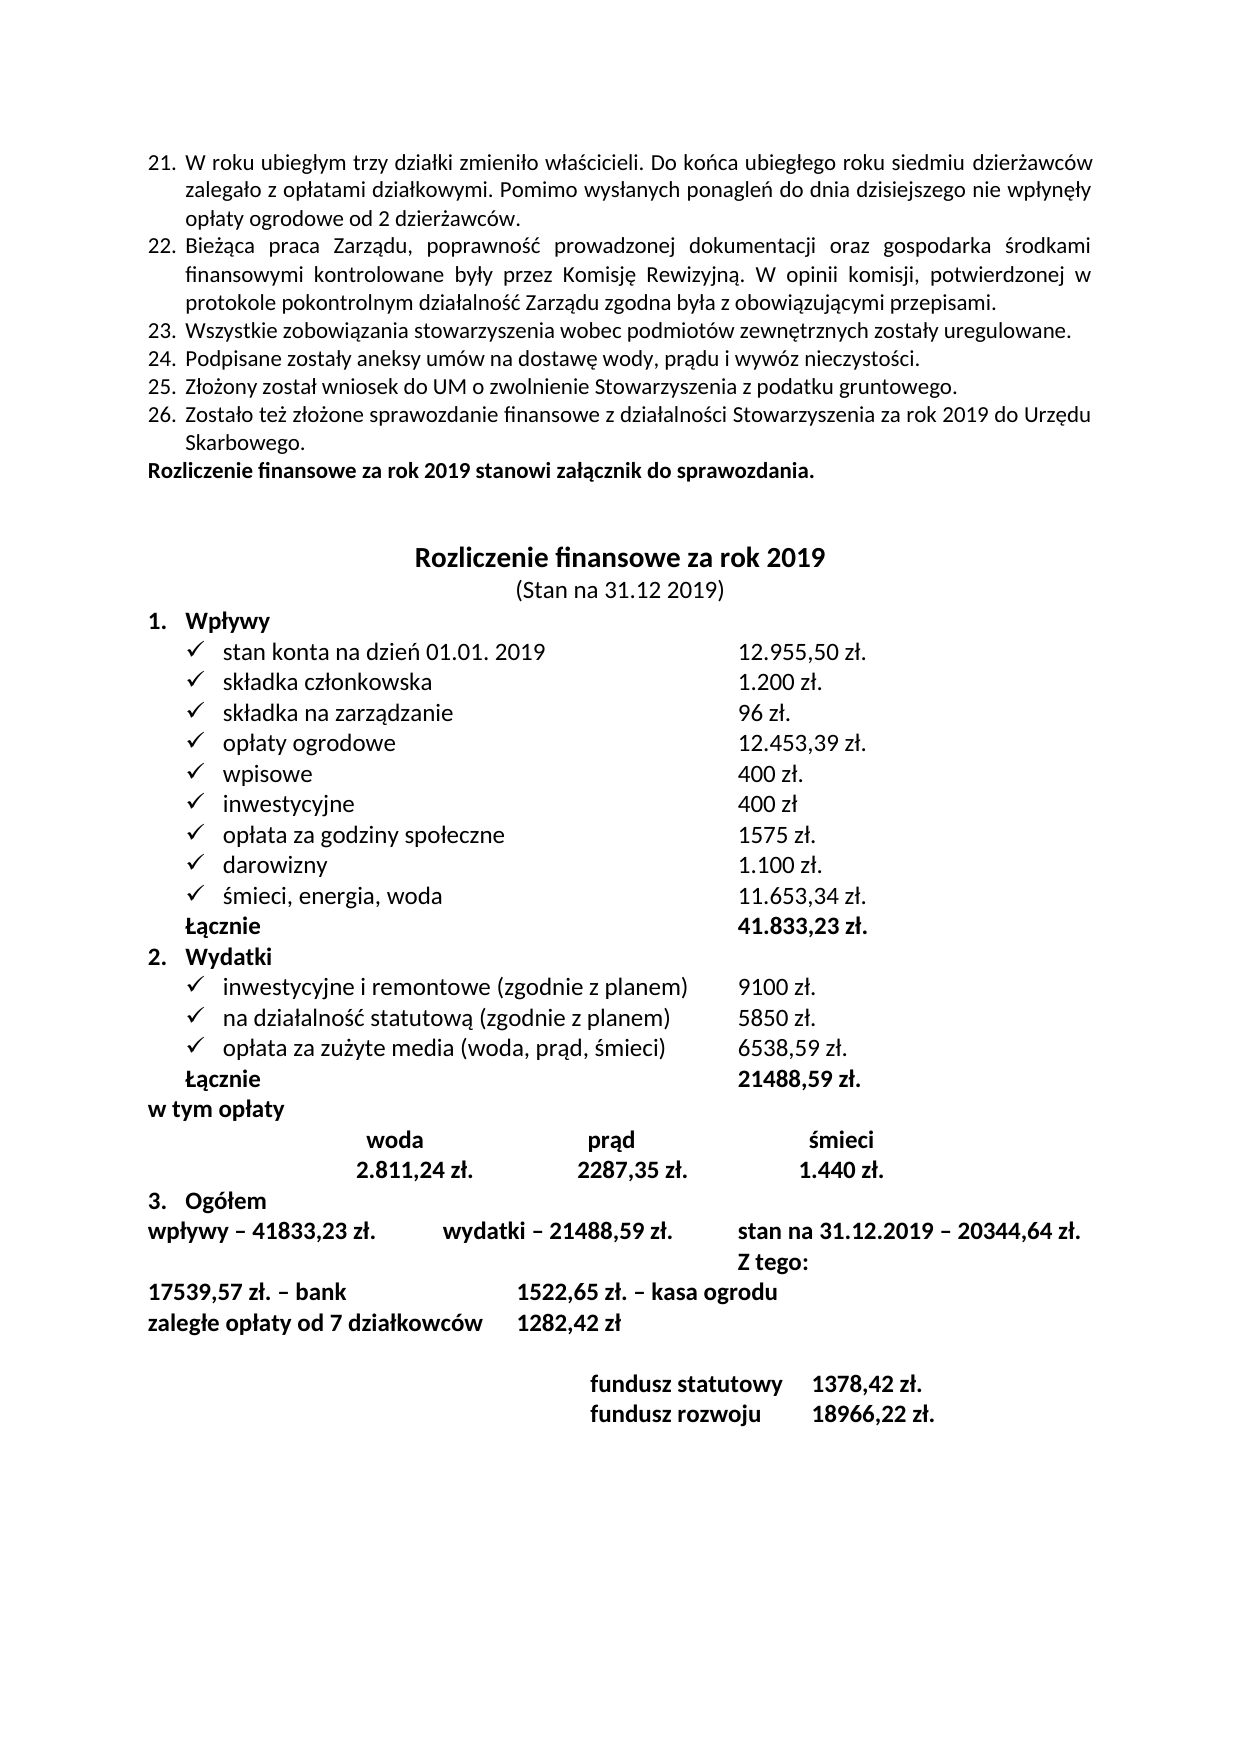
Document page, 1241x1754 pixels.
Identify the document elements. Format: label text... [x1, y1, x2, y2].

text (Stan na 31.12 2019) [148, 574, 1093, 605]
list Wszystkie zobowiązania stowarzyszenia wobec podmiotów zewnętrznych zostały uregulowane. [148, 316, 1093, 344]
text fundusz rozwoju 18966,22 zł. [516, 1399, 1093, 1429]
text w tym opłaty [148, 1093, 1093, 1124]
list Podpisane zostały aneksy umów na dostawę wody, prądu i wywóz nieczystości. [148, 344, 1093, 372]
list opłata za zużyte media (woda, prąd, śmieci) 6538,59 zł. [185, 1032, 1093, 1063]
text 17539,57 zł. – bank 1522,65 zł. – kasa ogrodu [148, 1277, 1093, 1307]
text woda prąd śmieci [148, 1124, 1093, 1154]
text wpływy – 41833,23 zł. wydatki – 21488,59 zł. stan na 31.12.2019 – 20344,64 zł. [148, 1216, 1093, 1246]
list śmieci, energia, woda 11.653,34 zł. [185, 880, 1093, 910]
text zaległe opłaty od 7 działkowców 1282,42 zł [148, 1307, 1093, 1338]
list darowizny 1.100 zł. [185, 849, 1093, 880]
list inwestycyjne 400 zł [185, 788, 1093, 819]
list składka na zarządzanie 96 zł. [185, 697, 1093, 727]
text Łącznie 21488,59 zł. [185, 1063, 1093, 1093]
text fundusz statutowy 1378,42 zł. [516, 1368, 1093, 1399]
list składka członkowska 1.200 zł. [185, 666, 1093, 697]
list Wydatki [148, 941, 1093, 971]
list Złożony został wniosek do UM o zwolnienie Stowarzyszenia z podatku gruntowego. [148, 372, 1093, 400]
list Bieżąca praca Zarządu, poprawność prowadzonej dokumentacji oraz gospodarka środkami finansowymi kontrolowane były przez Komisję Rewizyjną. W opinii komisji, potwierdzonej w protokole pokontrolnym działalność Zarządu zgodna była z obowiązującymi przepisami. [148, 232, 1093, 316]
list na działalność statutową (zgodnie z planem) 5850 zł. [185, 1002, 1093, 1032]
list Ogółem [148, 1185, 1093, 1216]
list wpisowe 400 zł. [185, 758, 1093, 788]
list opłaty ogrodowe 12.453,39 zł. [185, 727, 1093, 758]
list stan konta na dzień 01.01. 2019 12.955,50 zł. [185, 636, 1093, 666]
text 2.811,24 zł. 2287,35 zł. 1.440 zł. [148, 1154, 1093, 1185]
list Zostało też złożone sprawozdanie finansowe z działalności Stowarzyszenia za rok 2019 do Urzędu Skarbowego. [148, 400, 1093, 456]
list Wpływy [148, 605, 1093, 636]
text Rozliczenie finansowe za rok 2019 stanowi załącznik do sprawozdania. [148, 456, 1093, 484]
text Rozliczenie finansowe za rok 2019 [148, 539, 1093, 574]
list inwestycyjne i remontowe (zgodnie z planem) 9100 zł. [185, 971, 1093, 1002]
text Łącznie 41.833,23 zł. [185, 910, 1093, 941]
list W roku ubiegłym trzy działki zmieniło właścicieli. Do końca ubiegłego roku siedmiu dzierżawców zalegało z opłatami działkowymi. Pomimo wysłanych ponagleń do dnia dzisiejszego nie wpłynęły opłaty ogrodowe od 2 dzierżawców. [148, 148, 1093, 232]
text Z tego: [148, 1246, 1093, 1277]
list opłata za godziny społeczne 1575 zł. [185, 819, 1093, 849]
